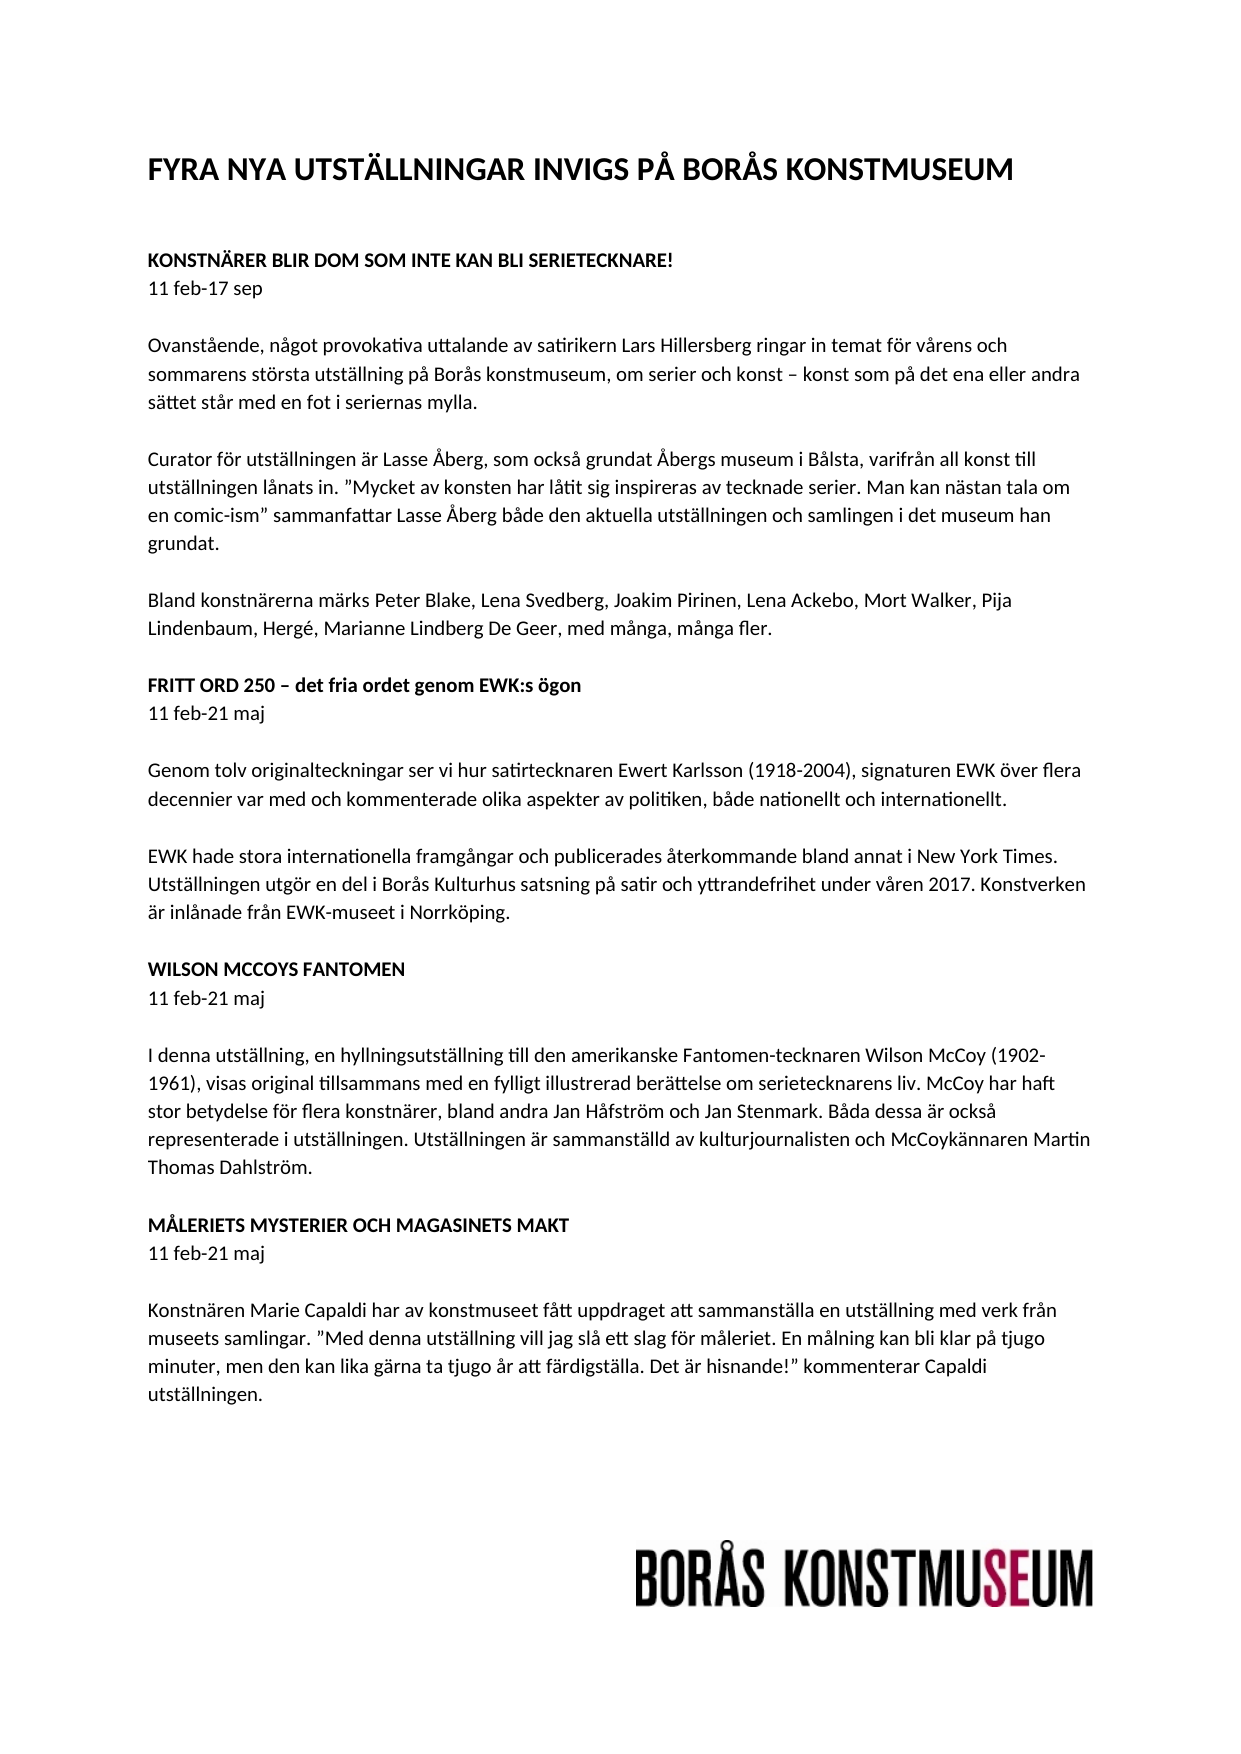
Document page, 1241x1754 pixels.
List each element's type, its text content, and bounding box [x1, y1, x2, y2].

text EWK hade stora internationella framgångar och publicerades återkommande bland annat i New York Times. Utställningen utgör en del i Borås Kulturhus satsning på satir och yttrandefrihet under våren 2017. Konstverken är inlånade från EWK-museet i Norrköping. [148, 840, 1093, 925]
text I denna utställning, en hyllningsutställning till den amerikanske Fantomen-tecknaren Wilson McCoy (1902-1961), visas original tillsammans med en fylligt illustrerad berättelse om serietecknarens liv. McCoy har haft stor betydelse för flera konstnärer, bland andra Jan Håfström och Jan Stenmark. Båda dessa är också representerade i utställningen. Utställningen är sammanställd av kulturjournalisten och McCoykännaren Martin Thomas Dahlström. [148, 1039, 1093, 1180]
text FRITT ORD 250 – det fria ordet genom EWK:s ögon 11 feb-21 maj [148, 669, 1093, 726]
text WILSON MCCOYS FANTOMEN 11 feb-21 maj [148, 954, 1093, 1010]
text Konstnären Marie Capaldi har av konstmuseet fått uppdraget att sammanställa en utställning med verk från museets samlingar. ”Med denna utställning vill jag slå ett slag för måleriet. En målning kan bli klar på tjugo minuter, men den kan lika gärna ta tjugo år att färdigställa. Det är hisnande!” kommenterar Capaldi utställningen. [148, 1294, 1093, 1436]
text Ovanstående, något provokativa uttalande av satirikern Lars Hillersberg ringar in temat för vårens och sommarens största utställning på Borås konstmuseum, om serier och konst – konst som på det ena eller andra sättet står med en fot i seriernas mylla. [148, 330, 1093, 414]
text FYRA NYA UTSTÄLLNINGAR INVIGS PÅ BORÅS KONSTMUSEUM KONSTNÄRER BLIR DOM SOM INTE KAN BLI SERIETECKNARE! 11 feb-17 sep [148, 148, 1093, 301]
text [148, 1515, 1093, 1591]
text MÅLERIETS MYSTERIER OCH MAGASINETS MAKT 11 feb-21 maj [148, 1209, 1093, 1265]
picture [636, 1540, 1093, 1607]
text Genom tolv originalteckningar ser vi hur satirtecknaren Ewert Karlsson (1918-2004), signaturen EWK över flera decennier var med och kommenterade olika aspekter av politiken, både nationellt och internationellt. [148, 755, 1093, 811]
text Curator för utställningen är Lasse Åberg, som också grundat Åbergs museum i Bålsta, varifrån all konst till utställningen lånats in. ”Mycket av konsten har låtit sig inspireras av tecknade serier. Man kan nästan tala om en comic-ism” sammanfattar Lasse Åberg både den aktuella utställningen och samlingen i det museum han grundat. Bland konstnärerna märks Peter Blake, Lena Svedberg, Joakim Pirinen, Lena Ackebo, Mort Walker, Pija Lindenbaum, Hergé, Marianne Lindberg De Geer, med många, många fler. [148, 443, 1093, 640]
